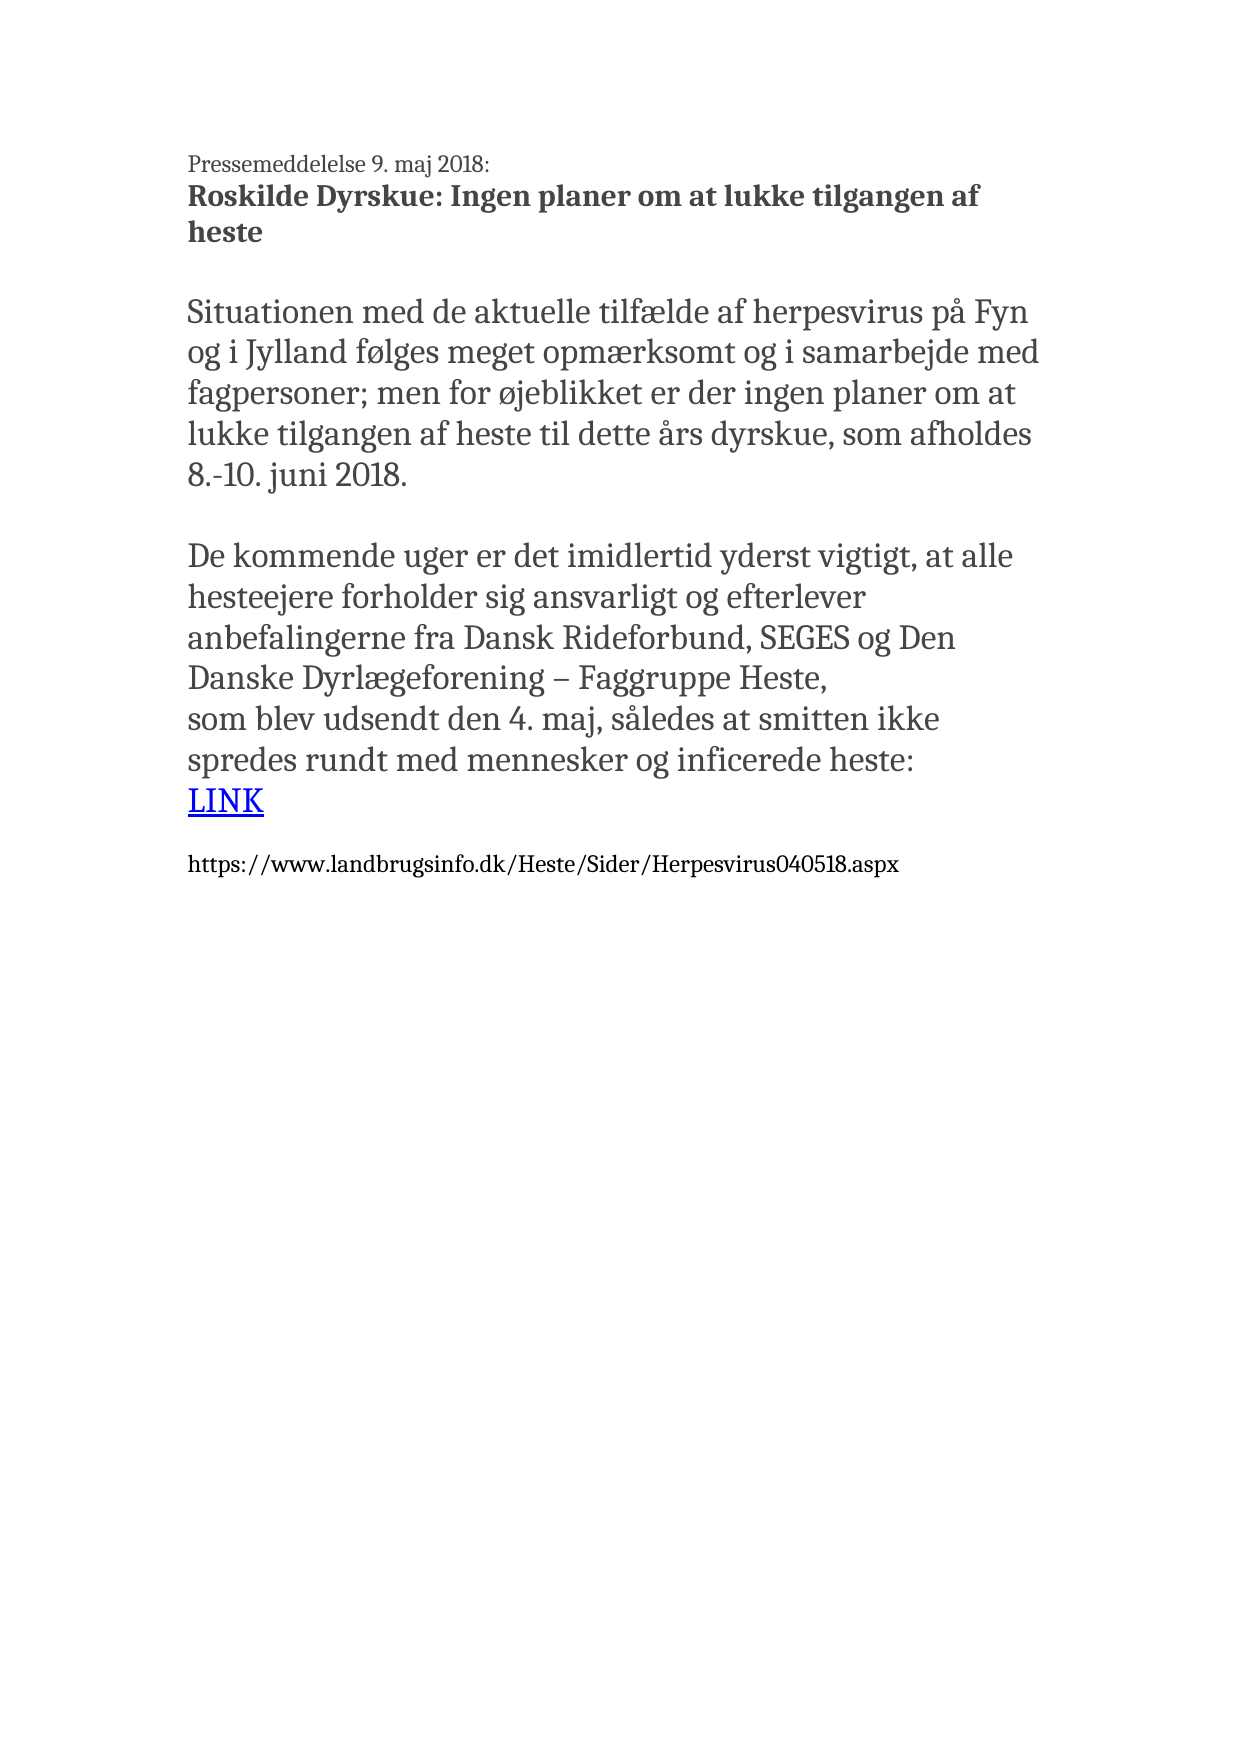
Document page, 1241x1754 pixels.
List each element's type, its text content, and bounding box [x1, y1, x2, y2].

text Roskilde Dyrskue: Ingen planer om at lukke tilgangen af heste [187, 179, 1053, 251]
text anbefalingerne fra Dansk Rideforbund, SEGES og Den Danske Dyrlægeforening – Faggruppe Heste, [187, 617, 1053, 699]
text Situationen med de aktuelle tilfælde af herpesvirus på Fyn og i Jylland følges meget opmærksomt og i samarbejde med fagpersoner; men for øjeblikket er der ingen planer om at lukke tilgangen af heste til dette års dyrskue, som afholdes 8.-10. juni 2018. [187, 291, 1053, 495]
text som blev udsendt den 4. maj, således at smitten ikke spredes rundt med mennesker og inficerede heste: [187, 699, 1053, 780]
text Pressemeddelelse 9. maj 2018: [187, 150, 1053, 179]
text De kommende uger er det imidlertid yderst vigtigt, at alle hesteejere forholder sig ansvarligt og efterlever [187, 536, 1053, 617]
text LINK [187, 780, 1053, 821]
text https://www.landbrugsinfo.dk/Heste/Sider/Herpesvirus040518.aspx [187, 849, 1053, 878]
